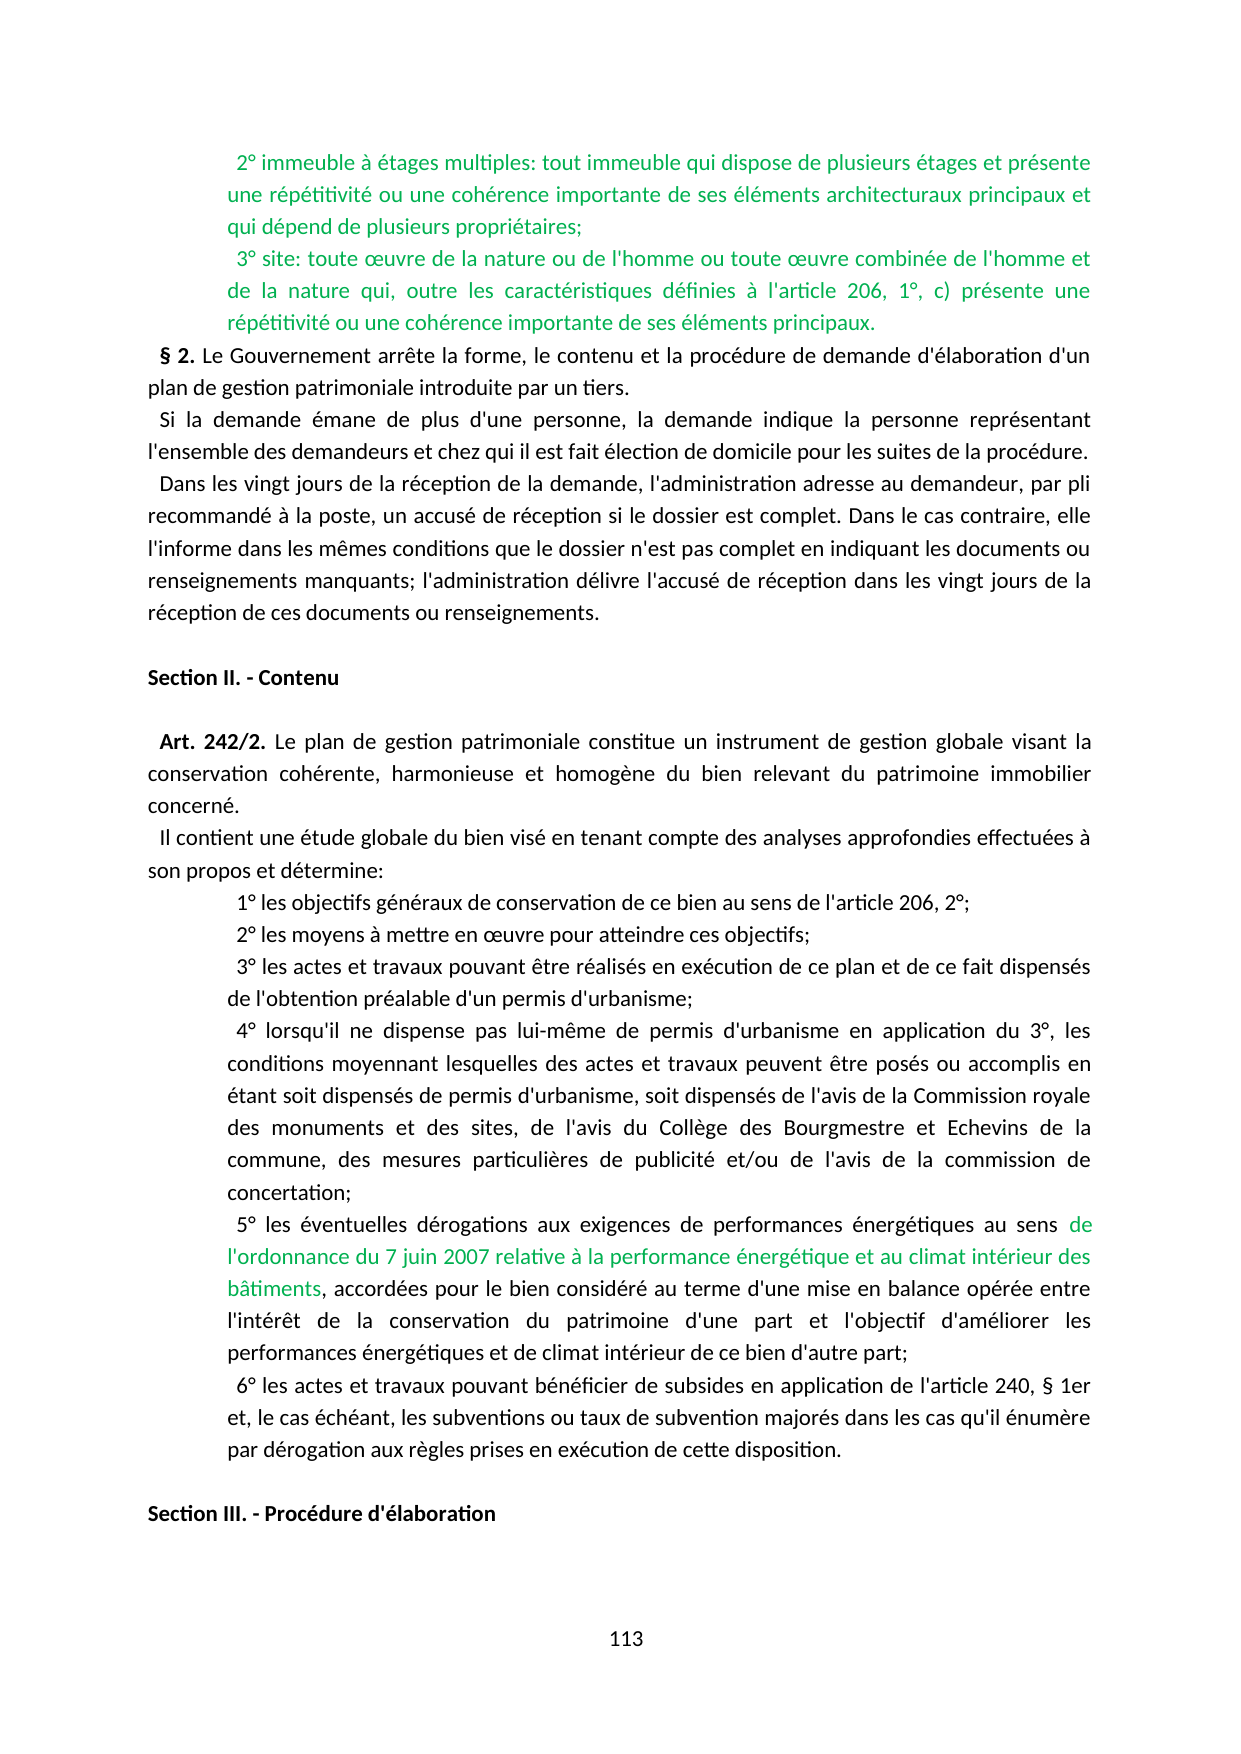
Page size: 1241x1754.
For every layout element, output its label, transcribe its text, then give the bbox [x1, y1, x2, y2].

text 1° les objectifs généraux de conservation de ce bien au sens de l'article 206, 2°; [227, 888, 1093, 916]
text 2° les moyens à mettre en œuvre pour atteindre ces objectifs; [227, 920, 1093, 948]
text Si la demande émane de plus d'une personne, la demande indique la personne représentant l'ensemble des demandeurs et chez qui il est fait élection de domicile pour les suites de la procédure. [148, 405, 1093, 465]
text 6° les actes et travaux pouvant bénéficier de subsides en application de l'article 240, § 1er et, le cas échéant, les subventions ou taux de subvention majorés dans les cas qu'il énumère par dérogation aux règles prises en exécution de cette disposition. [227, 1371, 1093, 1463]
text 4° lorsqu'il ne dispense pas lui-même de permis d'urbanisme en application du 3°, les conditions moyennant lesquelles des actes et travaux peuvent être posés ou accomplis en étant soit dispensés de permis d'urbanisme, soit dispensés de l'avis de la Commission royale des monuments et des sites, de l'avis du Collège des Bourgmestre et Echevins de la commune, des mesures particulières de publicité et/ou de l'avis de la commission de concertation; [227, 1017, 1093, 1206]
text Il contient une étude globale du bien visé en tenant compte des analyses approfondies effectuées à son propos et détermine: [148, 823, 1093, 884]
subtitle Section III. - Procédure d'élaboration [148, 1499, 1093, 1527]
text 2° immeuble à étages multiples: tout immeuble qui dispose de plusieurs étages et présente une répétitivité ou une cohérence importante de ses éléments architecturaux principaux et qui dépend de plusieurs propriétaires; [227, 148, 1093, 240]
text Dans les vingt jours de la réception de la demande, l'administration adresse au demandeur, par pli recommandé à la poste, un accusé de réception si le dossier est complet. Dans le cas contraire, elle l'informe dans les mêmes conditions que le dossier n'est pas complet en indiquant les documents ou renseignements manquants; l'administration délivre l'accusé de réception dans les vingt jours de la réception de ces documents ou renseignements. [148, 469, 1093, 626]
text § 2. Le Gouvernement arrête la forme, le contenu et la procédure de demande d'élaboration d'un plan de gestion patrimoniale introduite par un tiers. [148, 341, 1093, 401]
text 3° site: toute œuvre de la nature ou de l'homme ou toute œuvre combinée de l'homme et de la nature qui, outre les caractéristiques définies à l'article 206, 1°, c) présente une répétitivité ou une cohérence importante de ses éléments principaux. [227, 244, 1093, 337]
text 3° les actes et travaux pouvant être réalisés en exécution de ce plan et de ce fait dispensés de l'obtention préalable d'un permis d'urbanisme; [227, 952, 1093, 1012]
text 5° les éventuelles dérogations aux exigences de performances énergétiques au sens de l'ordonnance du 7 juin 2007 relative à la performance énergétique et au climat intérieur des bâtiments, accordées pour le bien considéré au terme d'une mise en balance opérée entre l'intérêt de la conservation du patrimoine d'une part et l'objectif d'améliorer les performances énergétiques et de climat intérieur de ce bien d'autre part; [227, 1210, 1093, 1367]
text Art. 242/2. Le plan de gestion patrimoniale constitue un instrument de gestion globale visant la conservation cohérente, harmonieuse et homogène du bien relevant du patrimoine immobilier concerné. [148, 727, 1093, 819]
subtitle Section II. - Contenu [148, 663, 1093, 691]
